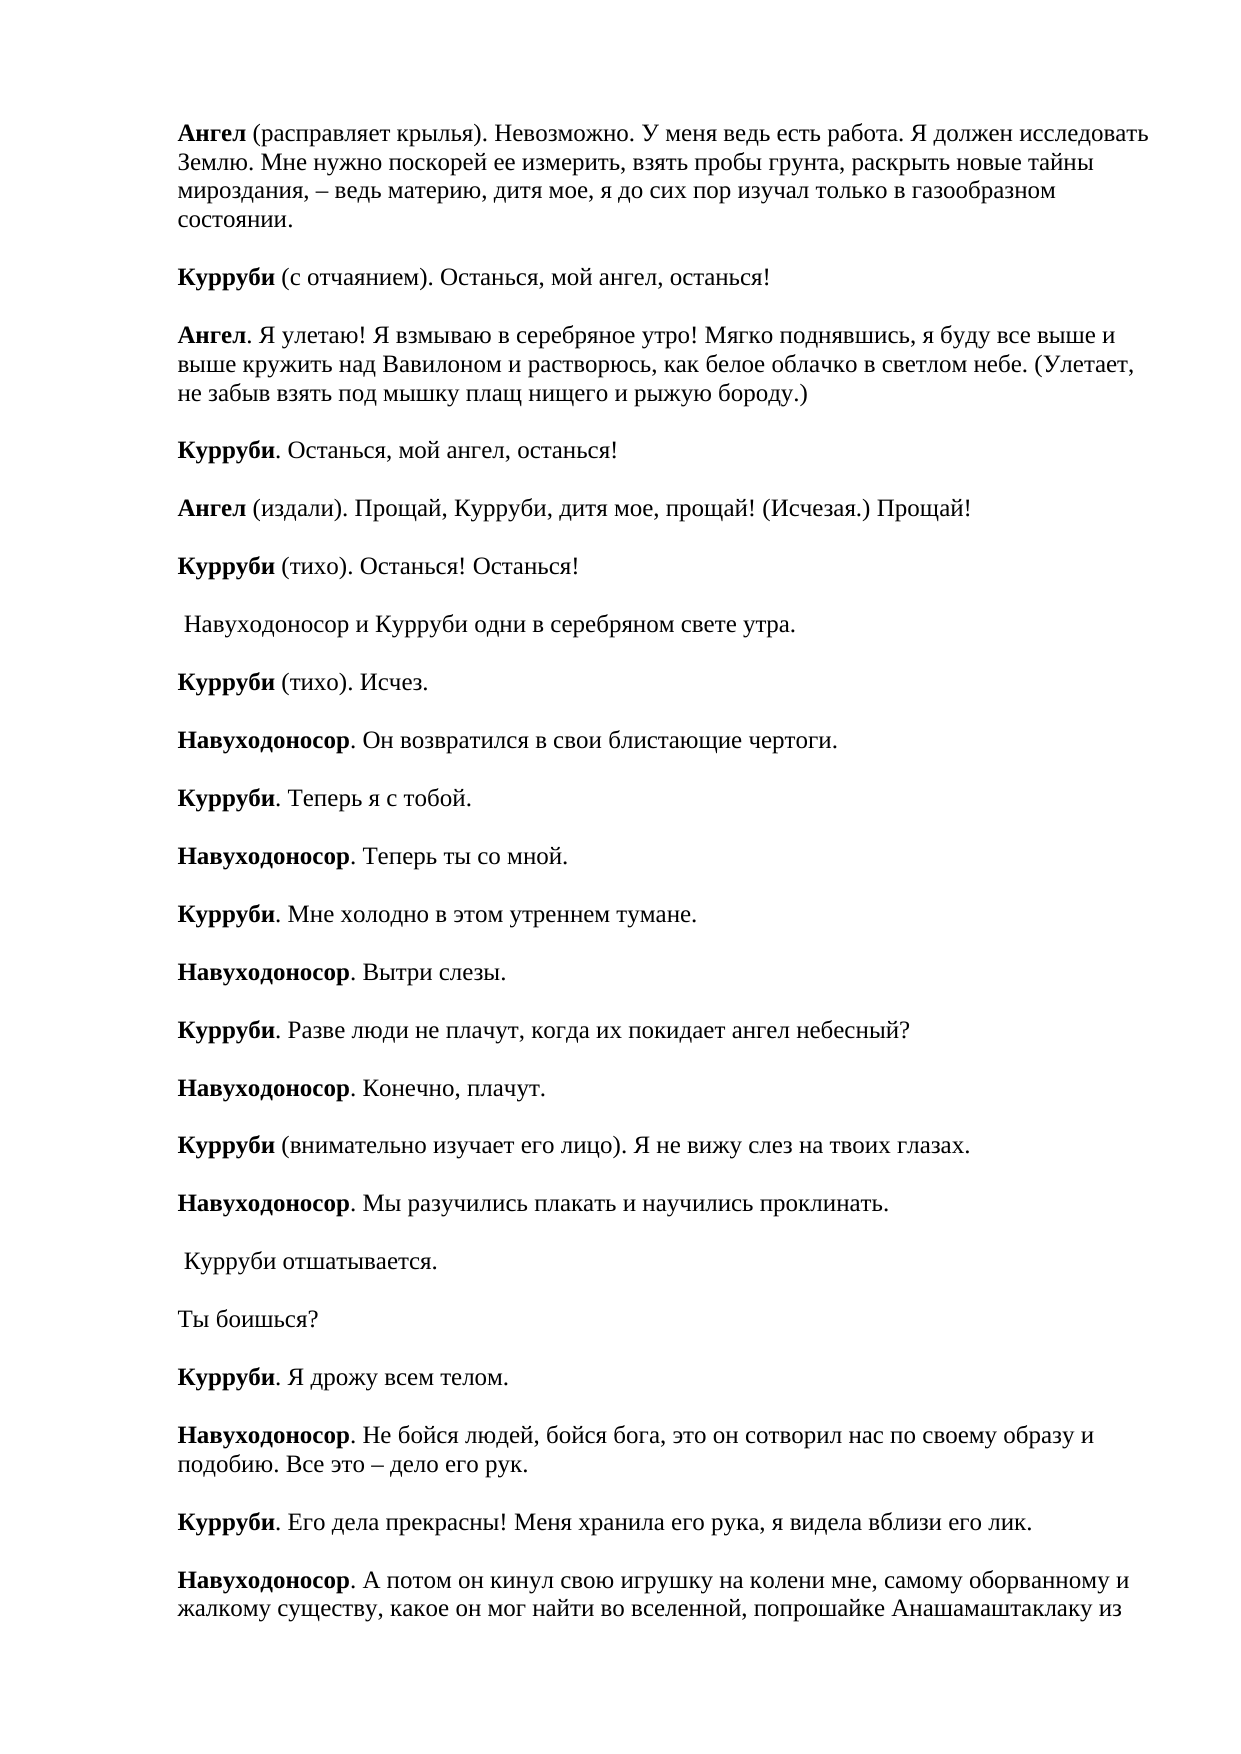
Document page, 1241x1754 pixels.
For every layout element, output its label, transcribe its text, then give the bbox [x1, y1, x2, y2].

text Курруби. Мне холодно в этом утреннем тумане. [177, 899, 1152, 928]
text Курруби. Теперь я с тобой. [177, 783, 1152, 812]
text Ангел. Я улетаю! Я взмываю в серебряное утро! Мягко поднявшись, я буду все выше и выше кружить над Вавилоном и растворюсь, как белое облачко в светлом небе. (Улетает, не забыв взять под мышку плащ нищего и рыжую бороду.) [177, 320, 1152, 406]
text Навуходоносор. Вытри слезы. [177, 957, 1152, 986]
text Курруби (внимательно изучает его лицо). Я не вижу слез на твоих глазах. [177, 1131, 1152, 1159]
text Навуходоносор и Курруби одни в серебряном свете утра. [177, 609, 1152, 638]
text Навуходоносор. Не бойся людей, бойся бога, это он сотворил нас по своему образу и подобию. Все это – дело его рук. [177, 1420, 1152, 1478]
text Ты боишься? [177, 1304, 1152, 1333]
text Курруби. Я дрожу всем телом. [177, 1362, 1152, 1391]
text Ангел (расправляет крылья). Невозможно. У меня ведь есть работа. Я должен исследовать Землю. Мне нужно поскорей ее измерить, взять пробы грунта, раскрыть новые тайны мироздания, – ведь материю, дитя мое, я до сих пор изучал только в газообразном состоянии. [177, 118, 1152, 233]
text Курруби отшатывается. [177, 1246, 1152, 1275]
text Навуходоносор. Мы разучились плакать и научились проклинать. [177, 1188, 1152, 1217]
text Курруби (тихо). Исчез. [177, 667, 1152, 696]
text Навуходоносор. Конечно, плачут. [177, 1073, 1152, 1101]
text Ангел (издали). Прощай, Курруби, дитя мое, прощай! (Исчезая.) Прощай! [177, 493, 1152, 522]
text Навуходоносор. Теперь ты со мной. [177, 841, 1152, 870]
text Курруби (тихо). Останься! Останься! [177, 551, 1152, 580]
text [177, 1565, 1152, 1622]
text Курруби (с отчаянием). Останься, мой ангел, останься! [177, 262, 1152, 291]
text Курруби. Его дела прекрасны! Меня хранила его рука, я видела вблизи его лик. [177, 1507, 1152, 1536]
text Курруби. Останься, мой ангел, останься! [177, 436, 1152, 464]
text Курруби. Разве люди не плачут, когда их покидает ангел небесный? [177, 1015, 1152, 1043]
text Навуходоносор. Он возвратился в свои блистающие чертоги. [177, 725, 1152, 754]
